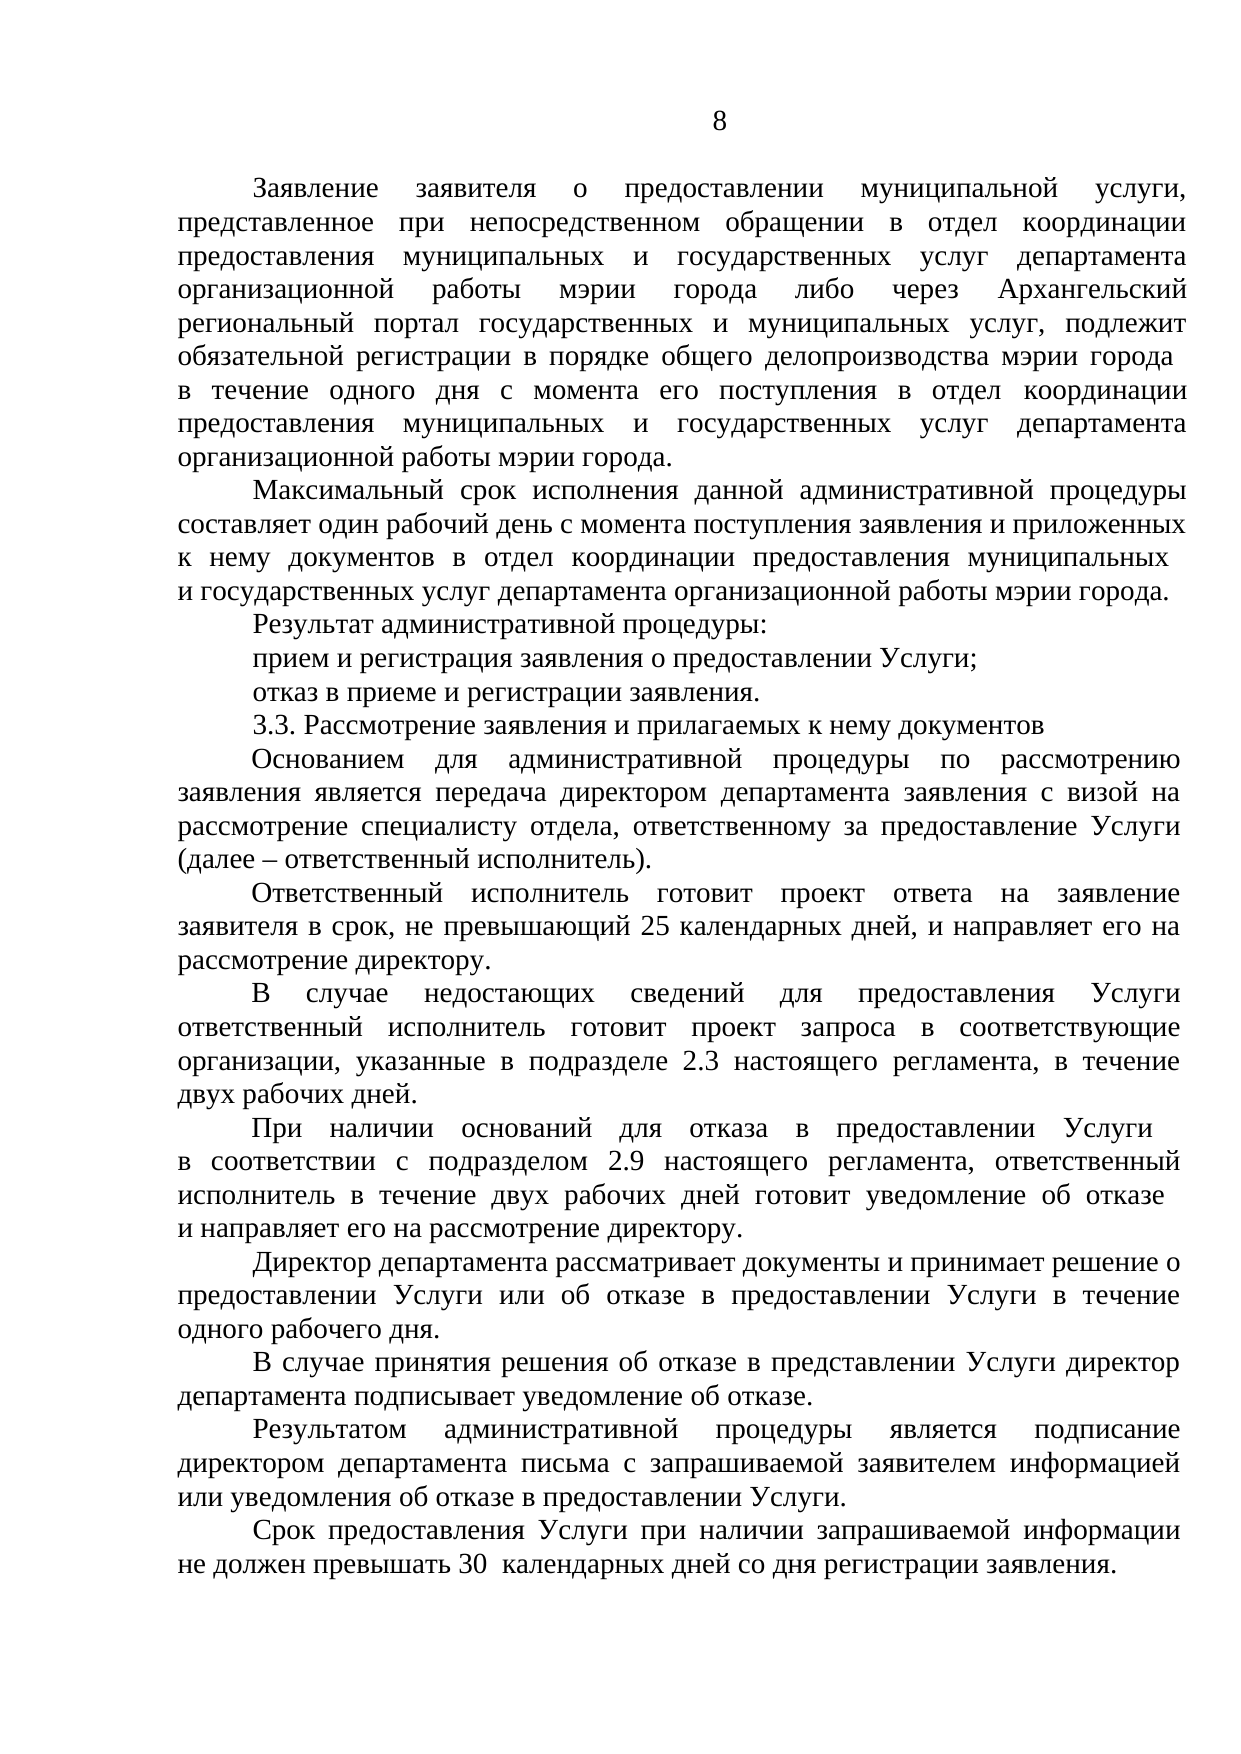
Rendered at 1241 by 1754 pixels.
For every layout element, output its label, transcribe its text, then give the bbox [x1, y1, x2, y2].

text Максимальный срок исполнения данной административной процедуры составляет один рабочий день с момента поступления заявления и приложенных к нему документов в отдел координации предоставления муниципальных и государственных услуг департамента организационной работы мэрии города. [177, 472, 1187, 607]
text При наличии оснований для отказа в предоставлении Услуги в соответствии с подразделом 2.9 настоящего регламента, ответственный исполнитель в течение двух рабочих дней готовит уведомление об отказе и направляет его на рассмотрение директору. [177, 1110, 1181, 1244]
text Результат административной процедуры: [177, 607, 1181, 640]
text Срок предоставления Услуги при наличии запрашиваемой информации не должен превышать 30 календарных дней со дня регистрации заявления. [177, 1512, 1181, 1579]
text Основанием для административной процедуры по рассмотрению заявления является передача директором департамента заявления с визой на рассмотрение специалисту отдела, ответственному за предоставление Услуги (далее – ответственный исполнитель). [177, 741, 1181, 875]
text В случае недостающих сведений для предоставления Услуги ответственный исполнитель готовит проект запроса в соответствующие организации, указанные в подразделе 2.3 настоящего регламента, в течение двух рабочих дней. [177, 976, 1181, 1110]
text Директор департамента рассматривает документы и принимает решение о предоставлении Услуги или об отказе в предоставлении Услуги в течение одного рабочего дня. [177, 1244, 1181, 1344]
text 8 [177, 103, 1187, 137]
text 3.3. Рассмотрение заявления и прилагаемых к нему документов [177, 707, 1181, 741]
text Заявление заявителя о предоставлении муниципальной услуги, представленное при непосредственном обращении в отдел координации предоставления муниципальных и государственных услуг департамента организационной работы мэрии города либо через Архангельский региональный портал государственных и муниципальных услуг, подлежит обязательной регистрации в порядке общего делопроизводства мэрии города в течение одного дня с момента его поступления в отдел координации предоставления муниципальных и государственных услуг департамента организационной работы мэрии города. [177, 171, 1187, 472]
text Результатом административной процедуры является подписание директором департамента письма с запрашиваемой заявителем информацией или уведомления об отказе в предоставлении Услуги. [177, 1412, 1181, 1512]
text Ответственный исполнитель готовит проект ответа на заявление заявителя в срок, не превышающий 25 календарных дней, и направляет его на рассмотрение директору. [177, 875, 1181, 976]
text В случае принятия решения об отказе в представлении Услуги директор департамента подписывает уведомление об отказе. [177, 1344, 1181, 1412]
text прием и регистрация заявления о предоставлении Услуги; [177, 640, 1181, 674]
text отказ в приеме и регистрации заявления. [177, 674, 1181, 707]
